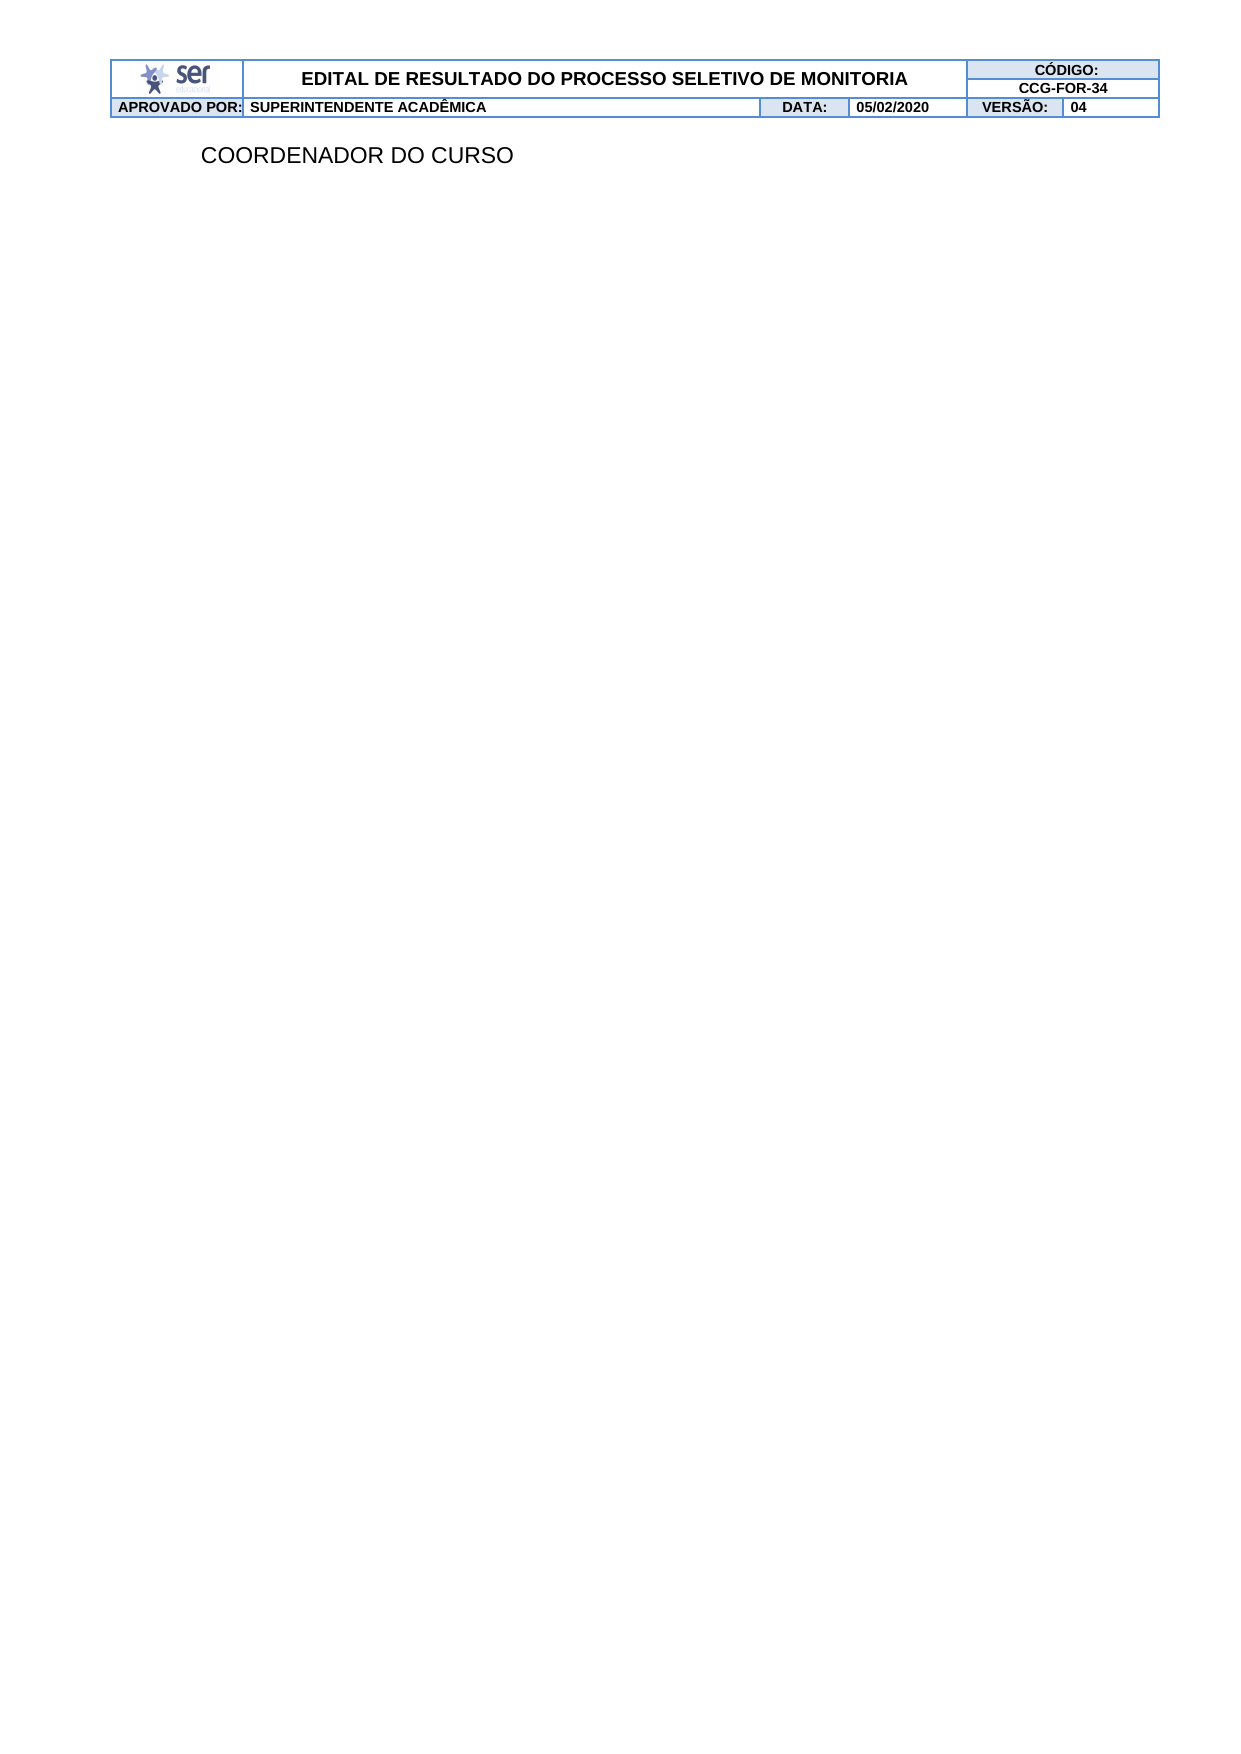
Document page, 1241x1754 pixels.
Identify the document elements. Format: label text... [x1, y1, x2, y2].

picture [135, 61, 219, 97]
text COORDENADOR DO CURSO [118, 142, 1152, 168]
